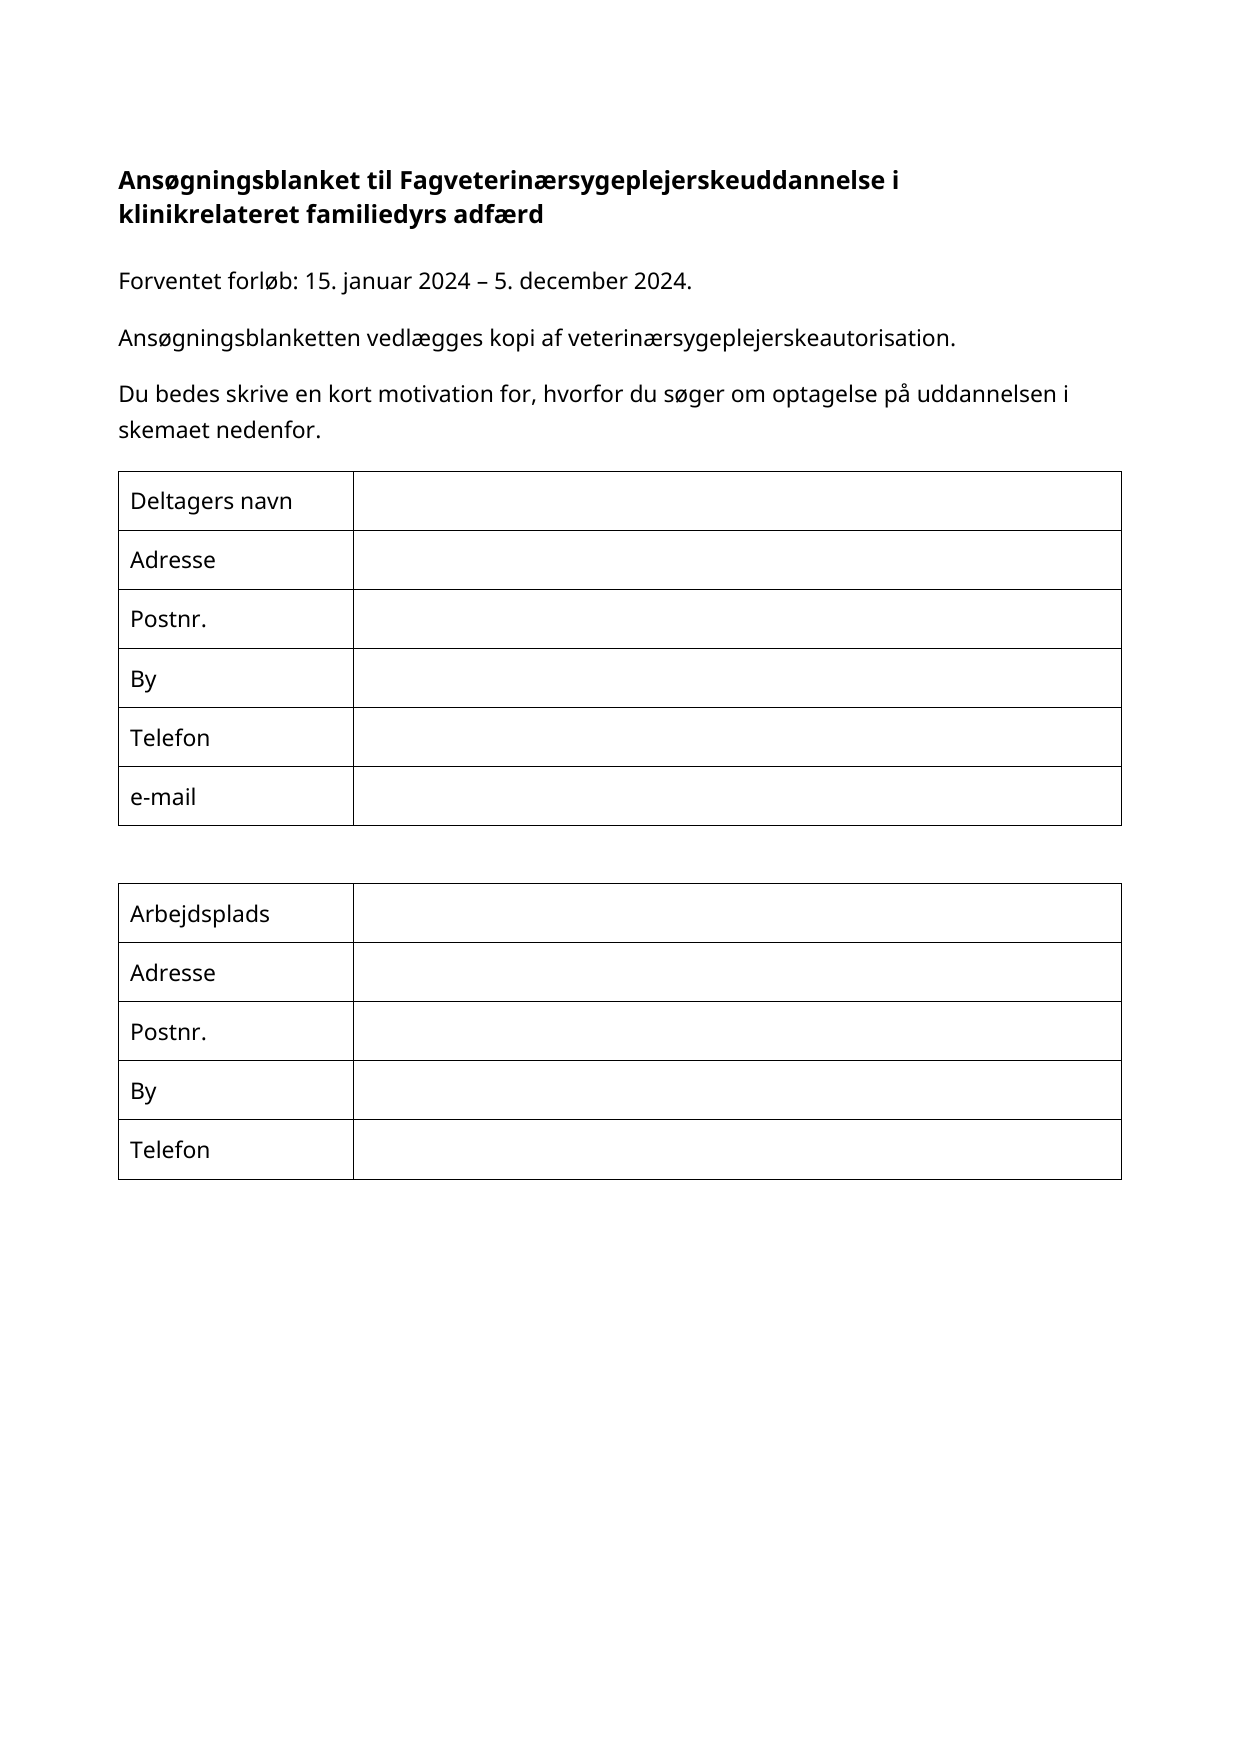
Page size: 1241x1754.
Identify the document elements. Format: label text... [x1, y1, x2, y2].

table_cell By [119, 649, 353, 707]
table_cell [354, 708, 1121, 766]
text klinikrelateret familiedyrs adfærd [118, 197, 1122, 231]
table_cell Postnr. [119, 1002, 353, 1060]
table_cell [354, 590, 1121, 648]
table_cell [354, 767, 1121, 825]
text Du bedes skrive en kort motivation for, hvorfor du søger om optagelse på uddannelsen i skemaet nedenfor. [118, 378, 1122, 445]
table_cell [354, 1120, 1121, 1178]
table_cell Telefon [119, 1120, 353, 1178]
table_cell [354, 1061, 1121, 1119]
table_cell Telefon [119, 708, 353, 766]
table_header [354, 472, 1121, 530]
table_cell By [119, 1061, 353, 1119]
table_header Arbejdsplads [119, 884, 353, 942]
table_cell [354, 649, 1121, 707]
text Ansøgningsblanket til Fagveterinærsygeplejerskeuddannelse i [118, 162, 1122, 197]
table_cell Postnr. [119, 590, 353, 648]
text Ansøgningsblanketten vedlægges kopi af veterinærsygeplejerskeautorisation. [118, 321, 1122, 353]
table_cell [354, 943, 1121, 1001]
table_header [354, 884, 1121, 942]
table_cell [354, 1002, 1121, 1060]
table_cell e-mail [119, 767, 353, 825]
text Forventet forløb: 15. januar 2024 – 5. december 2024. [118, 265, 1122, 296]
table_cell Adresse [119, 531, 353, 589]
table_cell [354, 531, 1121, 589]
table_cell Adresse [119, 943, 353, 1001]
table_header Deltagers navn [119, 472, 353, 530]
